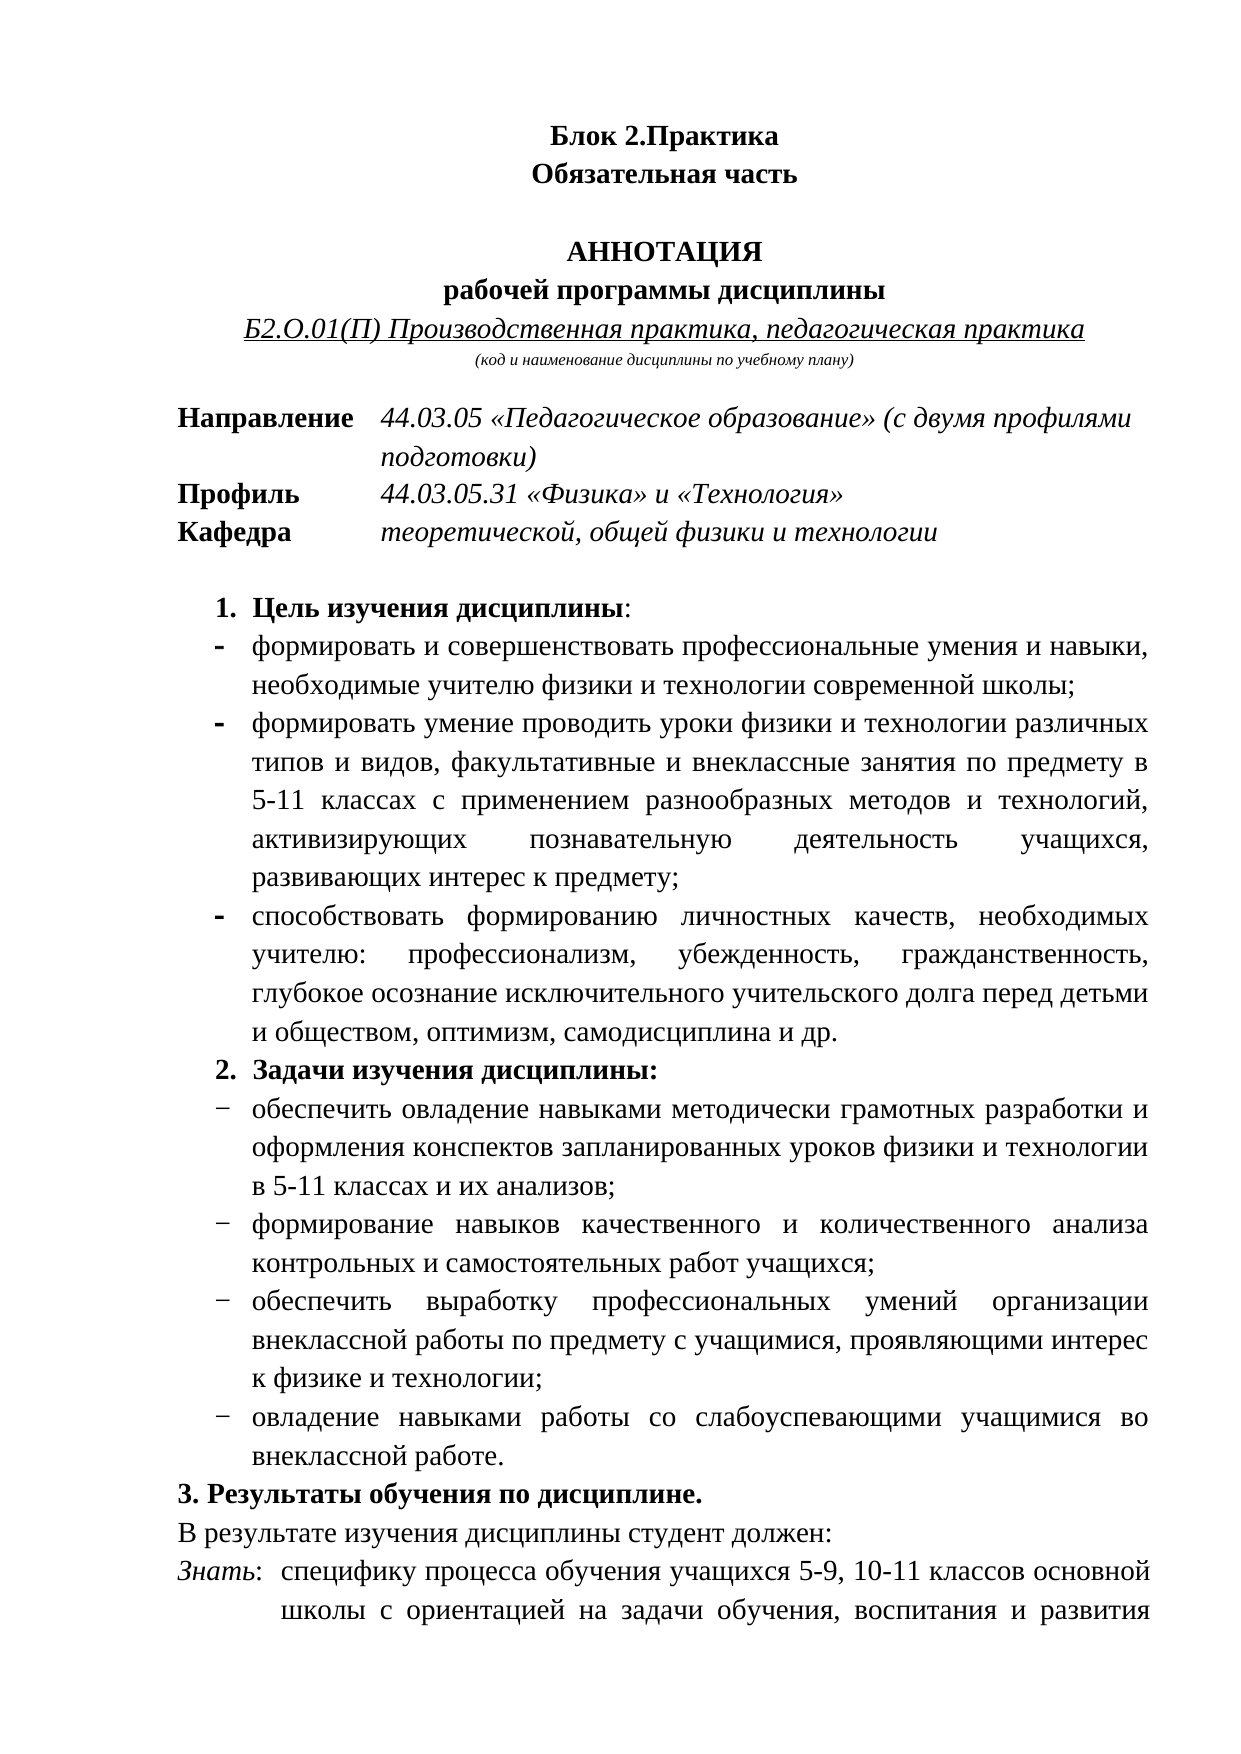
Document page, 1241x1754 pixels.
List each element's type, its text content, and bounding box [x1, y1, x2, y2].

list Цель изучения дисциплины: [215, 590, 1152, 623]
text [177, 1553, 1152, 1625]
list овладение навыками работы со слабоуспевающими учащимися во внеклассной работе. [214, 1399, 1149, 1471]
text Б2.О.01(П) Производственная практика, педагогическая практика [177, 311, 1152, 344]
list обеспечить выработку профессиональных умений организации внеклассной работы по предмету с учащимися, проявляющими интерес к физике и технологии; [214, 1283, 1149, 1394]
list В результате изучения дисциплины студент должен: [177, 1515, 1152, 1548]
list способствовать формированию личностных качеств, необходимых учителю: профессионализм, убежденность, гражданственность, глубокое осознание исключительного учительского долга перед детьми и обществом, оптимизм, самодисциплина и др. [214, 898, 1149, 1047]
text (код и наименование дисциплины по учебному плану) [177, 349, 1152, 383]
list Результаты обучения по дисциплине. [177, 1476, 1152, 1510]
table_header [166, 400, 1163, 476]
list формировать и совершенствовать профессиональные умения и навыки, необходимые учителю физики и технологии современной школы; [214, 628, 1149, 700]
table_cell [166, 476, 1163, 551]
text Обязательная часть [177, 157, 1152, 190]
list обеспечить овладение навыками методически грамотных разработки и оформления конспектов запланированных уроков физики и технологии в 5-11 классах и их анализов; [214, 1091, 1149, 1201]
list формировать умение проводить уроки физики и технологии различных типов и видов, факультативные и внеклассные занятия по предмету в 5-11 классах с применением разнообразных методов и технологий, активизирующих познавательную деятельность учащихся, развивающих интерес к предмету; [214, 705, 1149, 893]
list Задачи изучения дисциплины: [215, 1052, 1152, 1086]
list формирование навыков качественного и количественного анализа контрольных и самостоятельных работ учащихся; [214, 1206, 1149, 1278]
text Блок 2.Практика [177, 118, 1152, 152]
text рабочей программы дисциплины [177, 272, 1152, 306]
text АННОТАЦИЯ [177, 234, 1152, 267]
